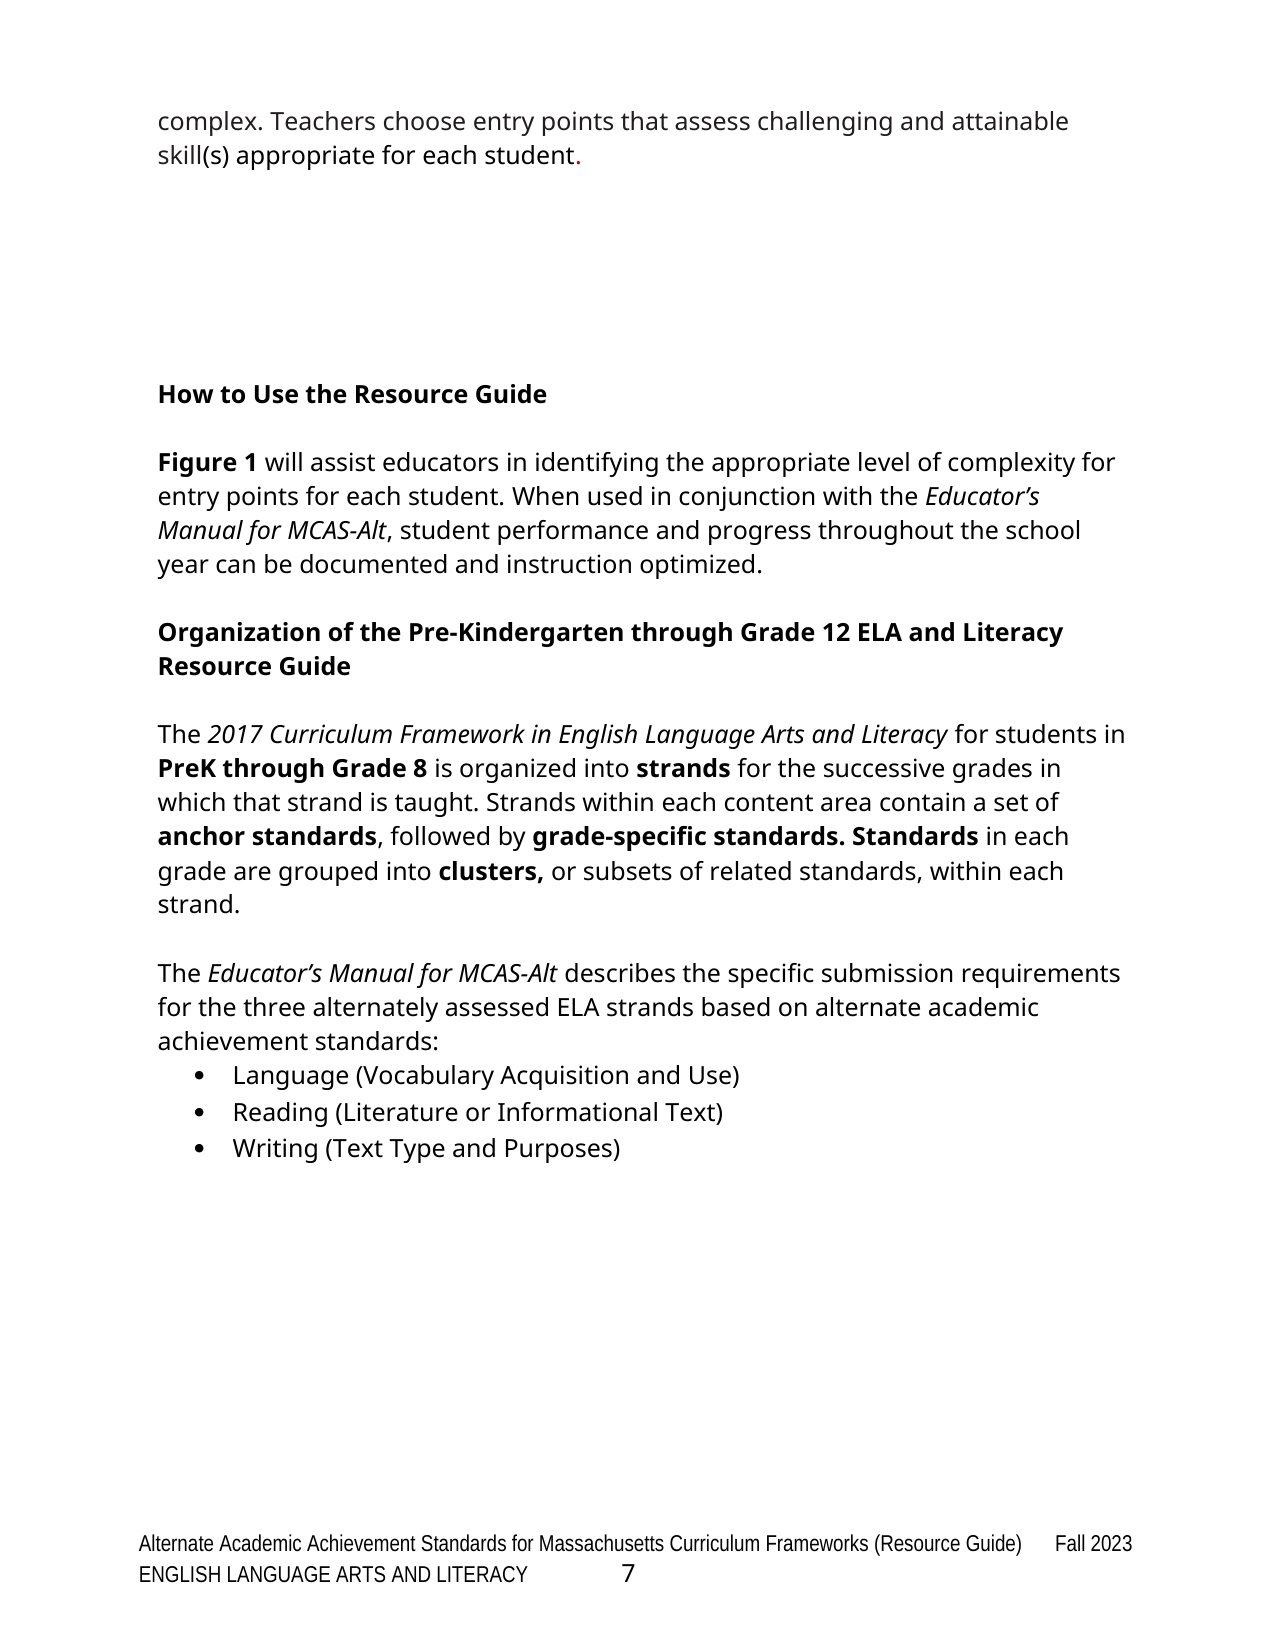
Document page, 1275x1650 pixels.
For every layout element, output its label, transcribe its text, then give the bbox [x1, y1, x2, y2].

text Figure 1 will assist educators in identifying the appropriate level of complexity for entry points for each student. When used in conjunction with the Educator’s Manual for MCAS-Alt, student performance and progress throughout the school year can be documented and instruction optimized. [157, 444, 1132, 581]
text Organization of the Pre-Kindergarten through Grade 12 ELA and Literacy Resource Guide [157, 615, 1132, 683]
text The Educator’s Manual for MCAS-Alt describes the specific submission requirements for the three alternately assessed ELA strands based on alternate academic achievement standards: [157, 955, 1132, 1057]
text How to Use the Resource Guide [157, 376, 1132, 410]
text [157, 104, 1132, 172]
list Writing (Text Type and Purposes) [195, 1131, 1132, 1165]
list Language (Vocabulary Acquisition and Use) [195, 1057, 1132, 1092]
text The 2017 Curriculum Framework in English Language Arts and Literacy for students in PreK through Grade 8 is organized into strands for the successive grades in which that strand is taught. Strands within each content area contain a set of anchor standards, followed by grade-specific standards. Standards in each grade are grouped into clusters, or subsets of related standards, within each strand. [157, 717, 1132, 921]
list Reading (Literature or Informational Text) [195, 1094, 1132, 1128]
